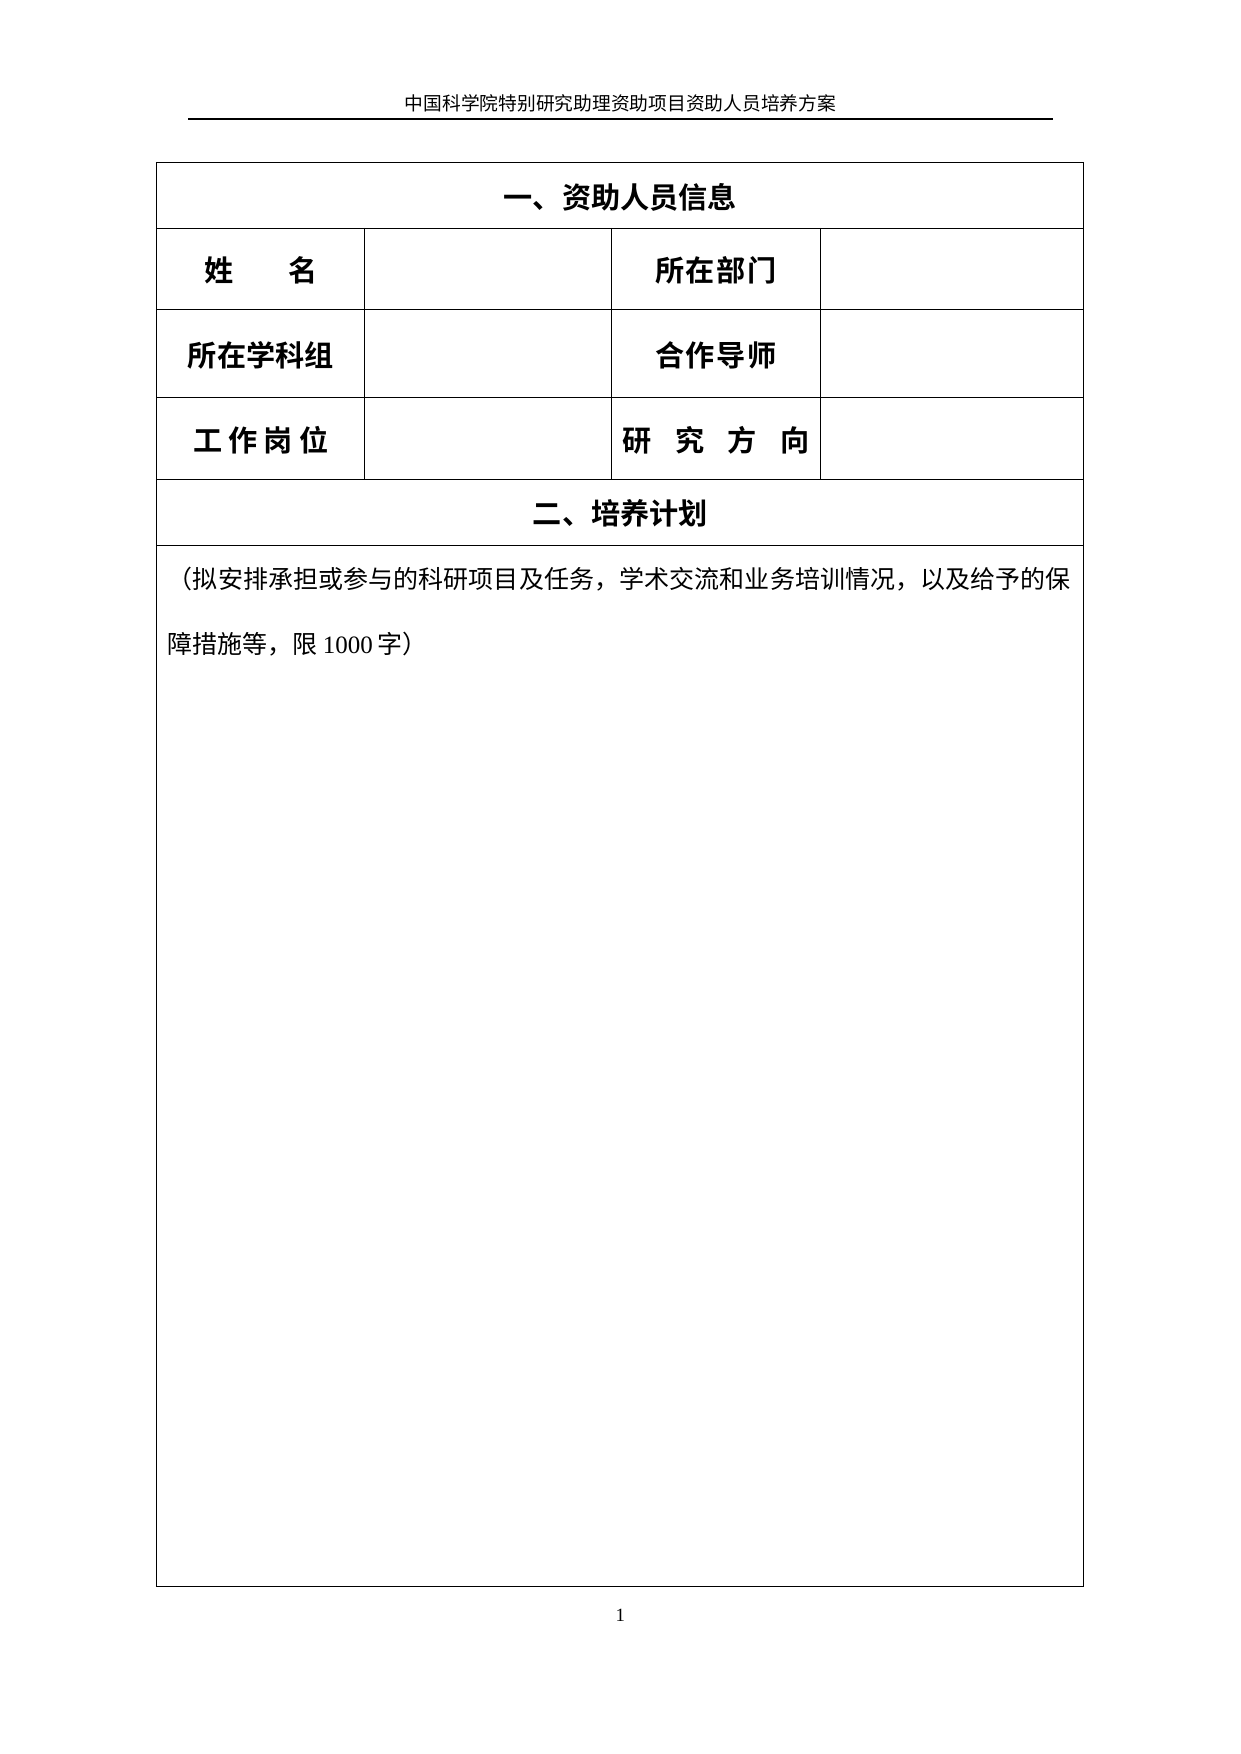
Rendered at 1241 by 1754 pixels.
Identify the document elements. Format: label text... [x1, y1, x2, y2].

table_cell 所在部门 [612, 229, 820, 309]
table_cell [821, 229, 1083, 309]
table_cell [365, 398, 611, 478]
table_cell 工作岗位 [157, 398, 364, 478]
table_cell [365, 229, 611, 309]
table_cell 所在学科组 [157, 310, 364, 397]
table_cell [157, 546, 1083, 1586]
table_header 一、资助人员信息 [157, 163, 1083, 228]
table_cell 合作导师 [612, 310, 820, 397]
table_cell 姓名 [157, 229, 364, 309]
table_cell 二、培养计划 [157, 480, 1083, 544]
table_cell 研究方向 [612, 398, 820, 478]
table_cell [365, 310, 611, 397]
table_cell [821, 310, 1083, 397]
table_cell [821, 398, 1083, 478]
